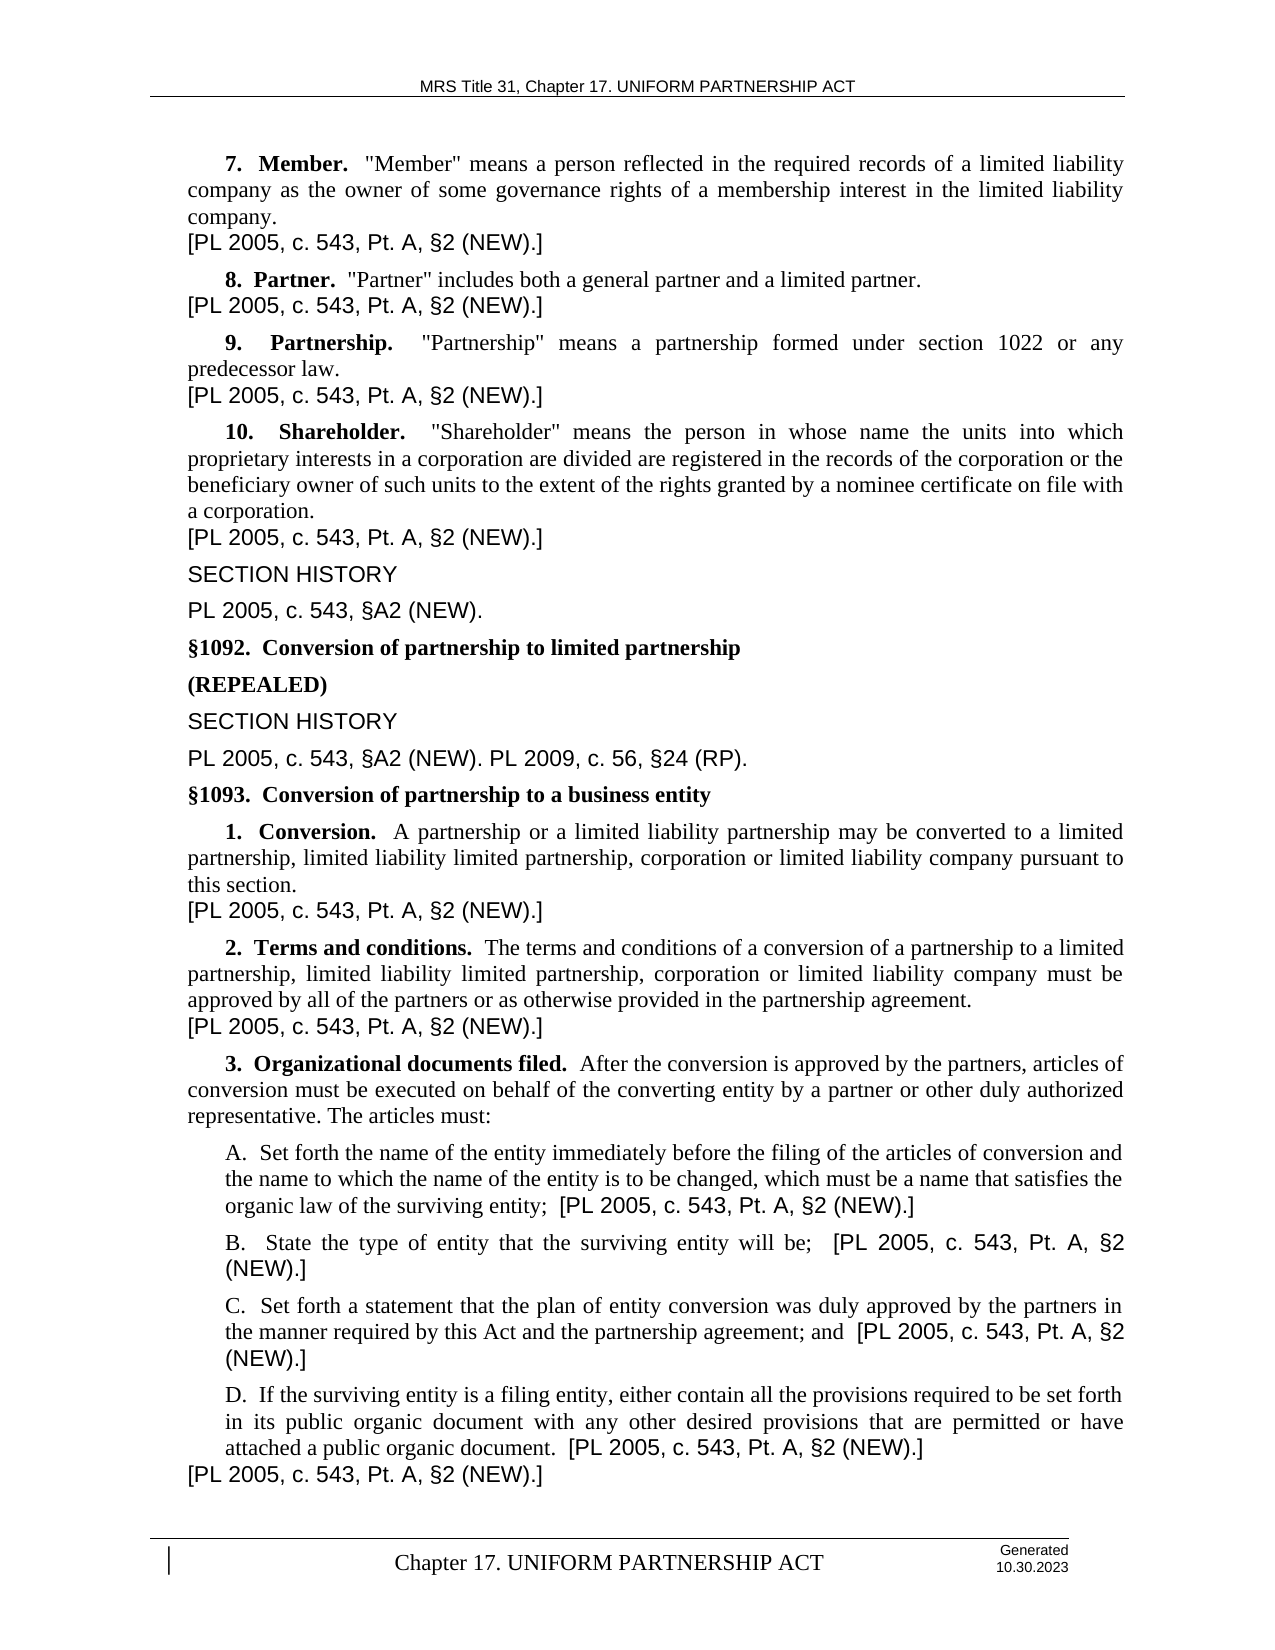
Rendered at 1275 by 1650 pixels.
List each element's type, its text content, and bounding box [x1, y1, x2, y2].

text D. If the surviving entity is a filing entity, either contain all the provisions required to be set forth in its public organic document with any other desired provisions that are permitted or have attached a public organic document. [PL 2005, c. 543, Pt. A, §2 (NEW).] [225, 1382, 1125, 1461]
text 7. Member. "Member" means a person reflected in the required records of a limited liability company as the owner of some governance rights of a membership interest in the limited liability company. [187, 150, 1125, 229]
text 1. Conversion. A partnership or a limited liability partnership may be converted to a limited partnership, limited liability limited partnership, corporation or limited liability company pursuant to this section. [187, 818, 1125, 897]
text 10. Shareholder. "Shareholder" means the person in whose name the units into which proprietary interests in a corporation are divided are registered in the records of the corporation or the beneficiary owner of such units to the extent of the rights granted by a nominee certificate on file with a corporation. [187, 418, 1125, 524]
text [PL 2005, c. 543, Pt. A, §2 (NEW).] [187, 897, 1125, 923]
text [PL 2005, c. 543, Pt. A, §2 (NEW).] [187, 1013, 1125, 1039]
text 9. Partnership. "Partnership" means a partnership formed under section 1022 or any predecessor law. [187, 329, 1125, 382]
text §1093. Conversion of partnership to a business entity [187, 781, 1125, 808]
text SECTION HISTORY [187, 708, 1125, 734]
text (REPEALED) [187, 671, 1125, 697]
text [PL 2005, c. 543, Pt. A, §2 (NEW).] [187, 292, 1125, 318]
text A. Set forth the name of the entity immediately before the filing of the articles of conversion and the name to which the name of the entity is to be changed, which must be a name that satisfies the organic law of the surviving entity; [PL 2005, c. 543, Pt. A, §2 (NEW).] [225, 1139, 1125, 1218]
text PL 2005, c. 543, §A2 (NEW). [187, 597, 1125, 624]
text C. Set forth a statement that the plan of entity conversion was duly approved by the partners in the manner required by this Act and the partnership agreement; and [PL 2005, c. 543, Pt. A, §2 (NEW).] [225, 1292, 1125, 1371]
text §1092. Conversion of partnership to limited partnership [187, 634, 1125, 661]
text 8. Partner. "Partner" includes both a general partner and a limited partner. [187, 266, 1125, 292]
text 3. Organizational documents filed. After the conversion is approved by the partners, articles of conversion must be executed on behalf of the converting entity by a partner or other duly authorized representative. The articles must: [187, 1050, 1125, 1129]
text B. State the type of entity that the surviving entity will be; [PL 2005, c. 543, Pt. A, §2 (NEW).] [225, 1229, 1125, 1282]
text [PL 2005, c. 543, Pt. A, §2 (NEW).] [187, 1461, 1125, 1487]
text 2. Terms and conditions. The terms and conditions of a conversion of a partnership to a limited partnership, limited liability limited partnership, corporation or limited liability company must be approved by all of the partners or as otherwise provided in the partnership agreement. [187, 934, 1125, 1013]
text SECTION HISTORY [187, 561, 1125, 587]
text PL 2005, c. 543, §A2 (NEW). PL 2009, c. 56, §24 (RP). [187, 744, 1125, 771]
text [PL 2005, c. 543, Pt. A, §2 (NEW).] [187, 524, 1125, 550]
text [PL 2005, c. 543, Pt. A, §2 (NEW).] [187, 229, 1125, 255]
text [PL 2005, c. 543, Pt. A, §2 (NEW).] [187, 382, 1125, 408]
